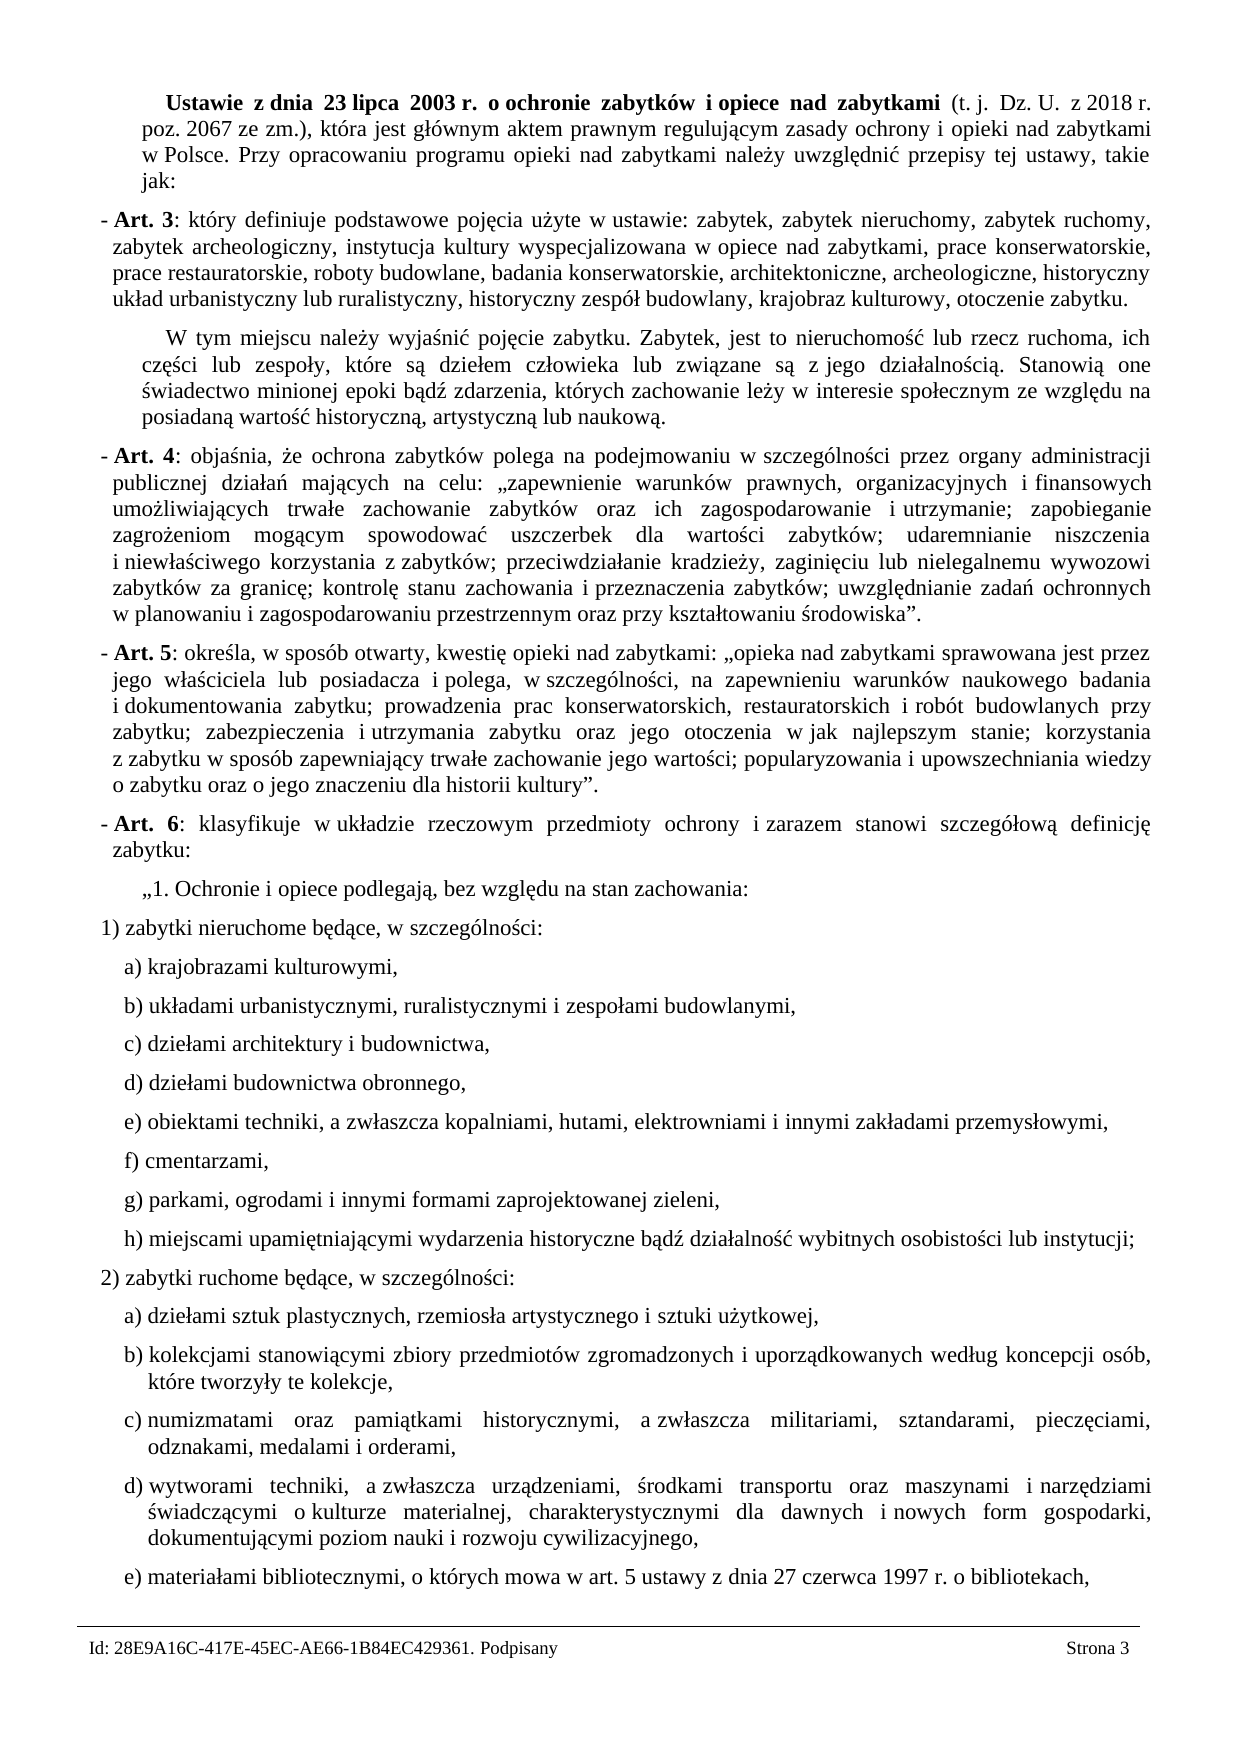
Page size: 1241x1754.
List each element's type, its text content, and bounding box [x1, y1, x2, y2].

text e) obiektami techniki, a zwłaszcza kopalniami, hutami, elektrowniami i innymi zakładami przemysłowymi, [124, 1108, 1152, 1134]
text a) krajobrazami kulturowymi, [124, 953, 1152, 979]
text Ustawie z dnia 23 lipca 2003 r. o ochronie zabytków i opiece nad zabytkami (t. j. Dz. U. z 2018 r. poz. 2067 ze zm.), która jest głównym aktem prawnym regulującym zasady ochrony i opieki nad zabytkami w Polsce. Przy opracowaniu programu opieki nad zabytkami należy uwzględnić przepisy tej ustawy, takie jak: [142, 88, 1152, 194]
text 1) zabytki nieruchome będące, w szczególności: [100, 914, 1152, 940]
text e) materiałami bibliotecznymi, o których mowa w art. 5 ustawy z dnia 27 czerwca 1997 r. o bibliotekach, [124, 1563, 1152, 1590]
text h) miejscami upamiętniającymi wydarzenia historyczne bądź działalność wybitnych osobistości lub instytucji; [124, 1225, 1152, 1251]
text d) dziełami budownictwa obronnego, [124, 1069, 1152, 1096]
text - Art. 4: objaśnia, że ochrona zabytków polega na podejmowaniu w szczególności przez organy administracji publicznej działań mających na celu: „zapewnienie warunków prawnych, organizacyjnych i finansowych umożliwiających trwałe zachowanie zabytków oraz ich zagospodarowanie i utrzymanie; zapobieganie zagrożeniom mogącym spowodować uszczerbek dla wartości zabytków; udaremnianie niszczenia i niewłaściwego korzystania z zabytków; przeciwdziałanie kradzieży, zaginięciu lub nielegalnemu wywozowi zabytków za granicę; kontrolę stanu zachowania i przeznaczenia zabytków; uwzględnianie zadań ochronnych w planowaniu i zagospodarowaniu przestrzennym oraz przy kształtowaniu środowiska”. [100, 442, 1152, 627]
text f) cmentarzami, [124, 1147, 1152, 1173]
text g) parkami, ogrodami i innymi formami zaprojektowanej zieleni, [124, 1186, 1152, 1212]
text 2) zabytki ruchome będące, w szczególności: [100, 1264, 1152, 1290]
text b) kolekcjami stanowiącymi zbiory przedmiotów zgromadzonych i uporządkowanych według koncepcji osób, które tworzyły te kolekcje, [124, 1341, 1152, 1394]
text c) numizmatami oraz pamiątkami historycznymi, a zwłaszcza militariami, sztandarami, pieczęciami, odznakami, medalami i orderami, [124, 1407, 1152, 1459]
text - Art. 6: klasyfikuje w układzie rzeczowym przedmioty ochrony i zarazem stanowi szczegółową definicję zabytku: [100, 810, 1152, 863]
text d) wytworami techniki, a zwłaszcza urządzeniami, środkami transportu oraz maszynami i narzędziami świadczącymi o kulturze materialnej, charakterystycznymi dla dawnych i nowych form gospodarki, dokumentującymi poziom nauki i rozwoju cywilizacyjnego, [124, 1472, 1152, 1551]
text c) dziełami architektury i budownictwa, [124, 1031, 1152, 1057]
text b) układami urbanistycznymi, ruralistycznymi i zespołami budowlanymi, [124, 992, 1152, 1018]
text „1. Ochronie i opiece podlegają, bez względu na stan zachowania: [118, 875, 1152, 901]
text - Art. 5: określa, w sposób otwarty, kwestię opieki nad zabytkami: „opieka nad zabytkami sprawowana jest przez jego właściciela lub posiadacza i polega, w szczególności, na zapewnieniu warunków naukowego badania i dokumentowania zabytku; prowadzenia prac konserwatorskich, restauratorskich i robót budowlanych przy zabytku; zabezpieczenia i utrzymania zabytku oraz jego otoczenia w jak najlepszym stanie; korzystania z zabytku w sposób zapewniający trwałe zachowanie jego wartości; popularyzowania i upowszechniania wiedzy o zabytku oraz o jego znaczeniu dla historii kultury”. [100, 639, 1152, 797]
text - Art. 3: który definiuje podstawowe pojęcia użyte w ustawie: zabytek, zabytek nieruchomy, zabytek ruchomy, zabytek archeologiczny, instytucja kultury wyspecjalizowana w opiece nad zabytkami, prace konserwatorskie, prace restauratorskie, roboty budowlane, badania konserwatorskie, architektoniczne, archeologiczne, historyczny układ urbanistyczny lub ruralistyczny, historyczny zespół budowlany, krajobraz kulturowy, otoczenie zabytku. [100, 206, 1152, 312]
text a) dziełami sztuk plastycznych, rzemiosła artystycznego i sztuki użytkowej, [124, 1302, 1152, 1329]
text W tym miejscu należy wyjaśnić pojęcie zabytku. Zabytek, jest to nieruchomość lub rzecz ruchoma, ich części lub zespoły, które są dziełem człowieka lub związane są z jego działalnością. Stanowią one świadectwo minionej epoki bądź zdarzenia, których zachowanie leży w interesie społecznym ze względu na posiadaną wartość historyczną, artystyczną lub naukową. [142, 324, 1152, 430]
